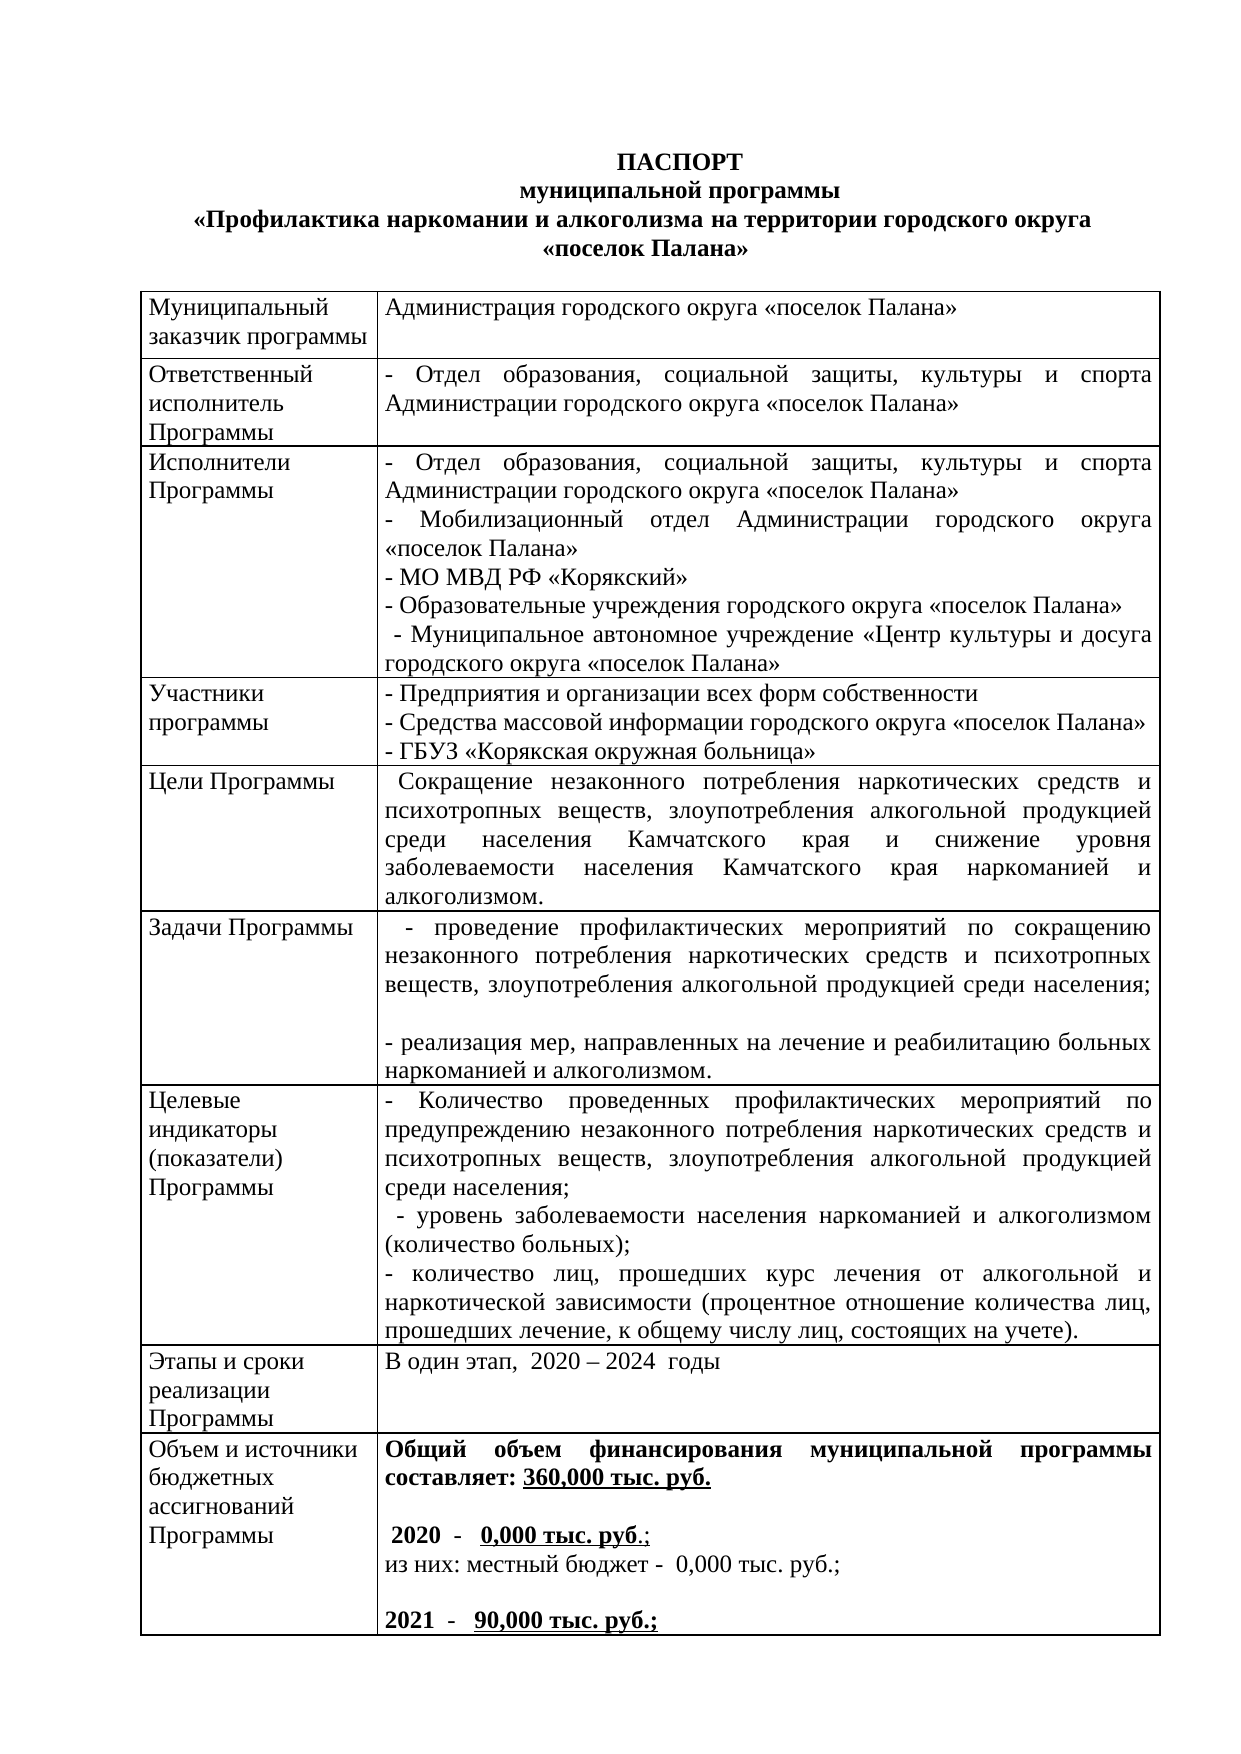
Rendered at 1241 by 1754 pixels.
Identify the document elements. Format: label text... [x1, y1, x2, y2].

table_cell Исполнители Программы [142, 447, 377, 677]
text «поселок Палана» [133, 233, 1152, 262]
table_header Муниципальный заказчик программы [142, 292, 377, 357]
list муниципальной программы [208, 176, 1152, 204]
table_cell Задачи Программы [142, 912, 377, 1084]
table_cell В один этап, 2020 – 2024 годы [378, 1346, 1159, 1432]
table_cell - проведение профилактических мероприятий по сокращению незаконного потребления наркотических средств и психотропных веществ, злоупотребления алкогольной продукцией среди населения; - реализация мер, направленных на лечение и реабилитацию больных наркоманией и алкоголизмом. [378, 912, 1159, 1084]
table_cell Целевые индикаторы (показатели) Программы [142, 1086, 377, 1344]
table_cell - Отдел образования, социальной защиты, культуры и спорта Администрации городского округа «поселок Палана» - Мобилизационный отдел Администрации городского округа «поселок Палана» - МО МВД РФ «Корякский» - Образовательные учреждения городского округа «поселок Палана» - Муниципальное автономное учреждение «Центр культуры и досуга городского округа «поселок Палана» [378, 447, 1159, 677]
table_cell Ответственный исполнитель Программы [142, 359, 377, 445]
table_header Администрация городского округа «поселок Палана» [378, 292, 1159, 357]
table_cell - Отдел образования, социальной защиты, культуры и спорта Администрации городского округа «поселок Палана» [378, 359, 1159, 445]
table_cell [142, 1434, 377, 1634]
table_cell Участники программы [142, 678, 377, 765]
table_cell Этапы и сроки реализации Программы [142, 1346, 377, 1432]
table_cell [378, 1434, 1159, 1634]
list ПАСПОРТ [208, 147, 1152, 176]
table_cell Цели Программы [142, 766, 377, 910]
table_cell - Предприятия и организации всех форм собственности - Средства массовой информации городского округа «поселок Палана» - ГБУЗ «Корякская окружная больница» [378, 678, 1159, 765]
text «Профилактика наркомании и алкоголизма на территории городского округа [712, 204, 1152, 233]
table_cell - Количество проведенных профилактических мероприятий по предупреждению незаконного потребления наркотических средств и психотропных веществ, злоупотребления алкогольной продукцией среди населения; - уровень заболеваемости населения наркоманией и алкоголизмом (количество больных); - количество лиц, прошедших курс лечения от алкогольной и наркотической зависимости (процентное отношение количества лиц, прошедших лечение, к общему числу лиц, состоящих на учете). [378, 1086, 1159, 1344]
table_cell Сокращение незаконного потребления наркотических средств и психотропных веществ, злоупотребления алкогольной продукцией среди населения Камчатского края и снижение уровня заболеваемости населения Камчатского края наркоманией и алкоголизмом. [378, 766, 1159, 910]
